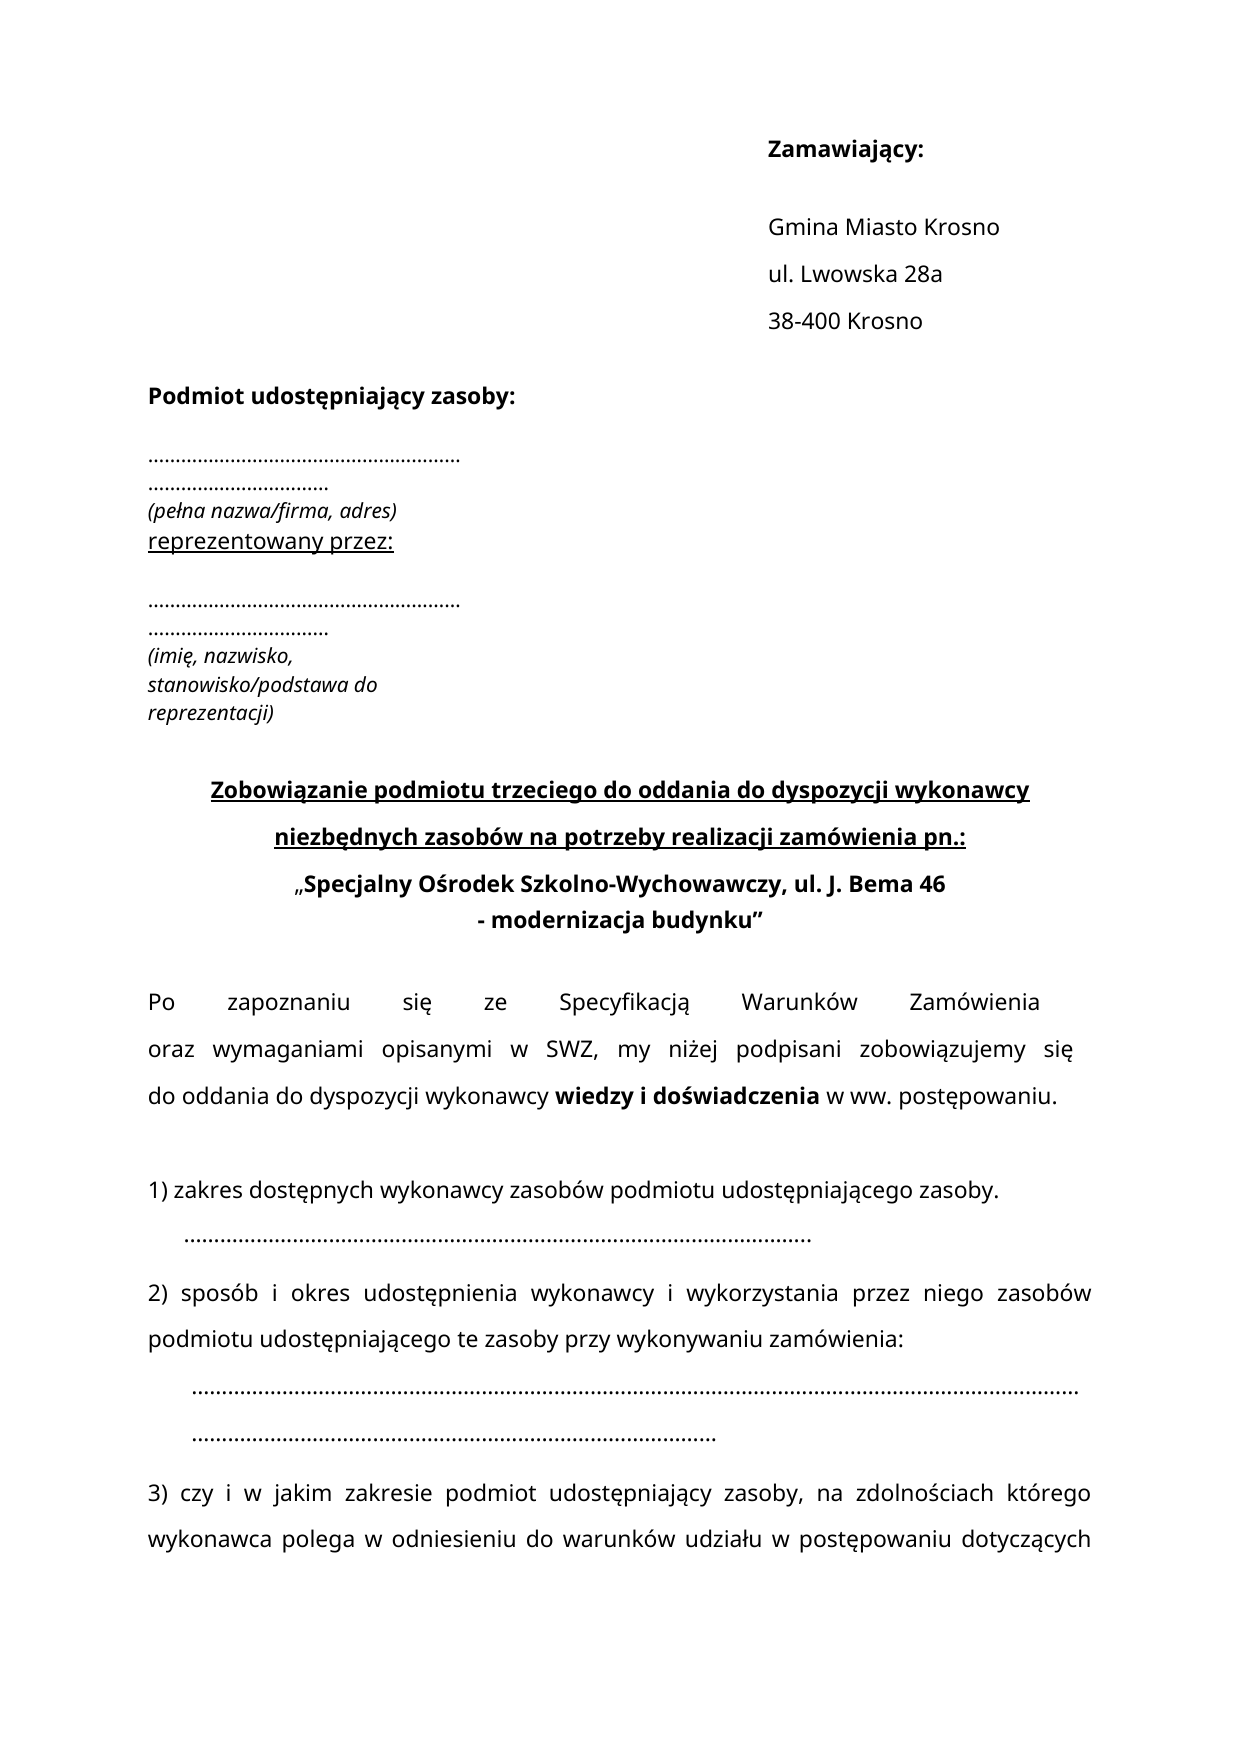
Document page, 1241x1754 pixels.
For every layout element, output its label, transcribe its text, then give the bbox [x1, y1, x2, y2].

text ul. Lwowska 28a [768, 258, 1092, 289]
text Zobowiązanie podmiotu trzeciego do oddania do dyspozycji wykonawcy niezbędnych zasobów na potrzeby realizacji zamówienia pn.: [148, 774, 1092, 852]
text Zamawiający: [694, 133, 1092, 164]
text (pełna nazwa/firma, adres) [148, 497, 472, 525]
text 38-400 Krosno [768, 305, 1092, 336]
text - modernizacja budynku” [148, 903, 1092, 935]
text (imię, nazwisko, stanowisko/podstawa do reprezentacji) [148, 642, 472, 727]
text ……………………………………………………………………………… [148, 440, 472, 497]
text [148, 1476, 1092, 1554]
text 2) sposób i okres udostępnienia wykonawcy i wykorzystania przez niego zasobów podmiotu udostępniającego te zasoby przy wykonywaniu zamówienia: [148, 1276, 1092, 1354]
text Po zapoznaniu się ze Specyfikacją Warunków Zamówienia oraz wymaganiami opisanymi w SWZ, my niżej podpisani zobowiązujemy się do oddania do dyspozycji wykonawcy wiedzy i doświadczenia w ww. postępowaniu. [148, 986, 1092, 1111]
text Podmiot udostępniający zasoby: [148, 380, 1092, 411]
text reprezentowany przez: [148, 525, 1092, 556]
text ……………………………………………………………………………… [148, 585, 472, 642]
text 1) zakres dostępnych wykonawcy zasobów podmiotu udostępniającego zasoby. [148, 1174, 1092, 1205]
text Gmina Miasto Krosno [768, 211, 1092, 242]
text „Specjalny Ośrodek Szkolno-Wychowawczy, ul. J. Bema 46 [148, 868, 1092, 899]
text ……………………………………………………………………………………………………………………………………………………………………………………………………………… [191, 1370, 1092, 1448]
text ………………………………………………………………………………………….. [148, 1218, 1092, 1249]
